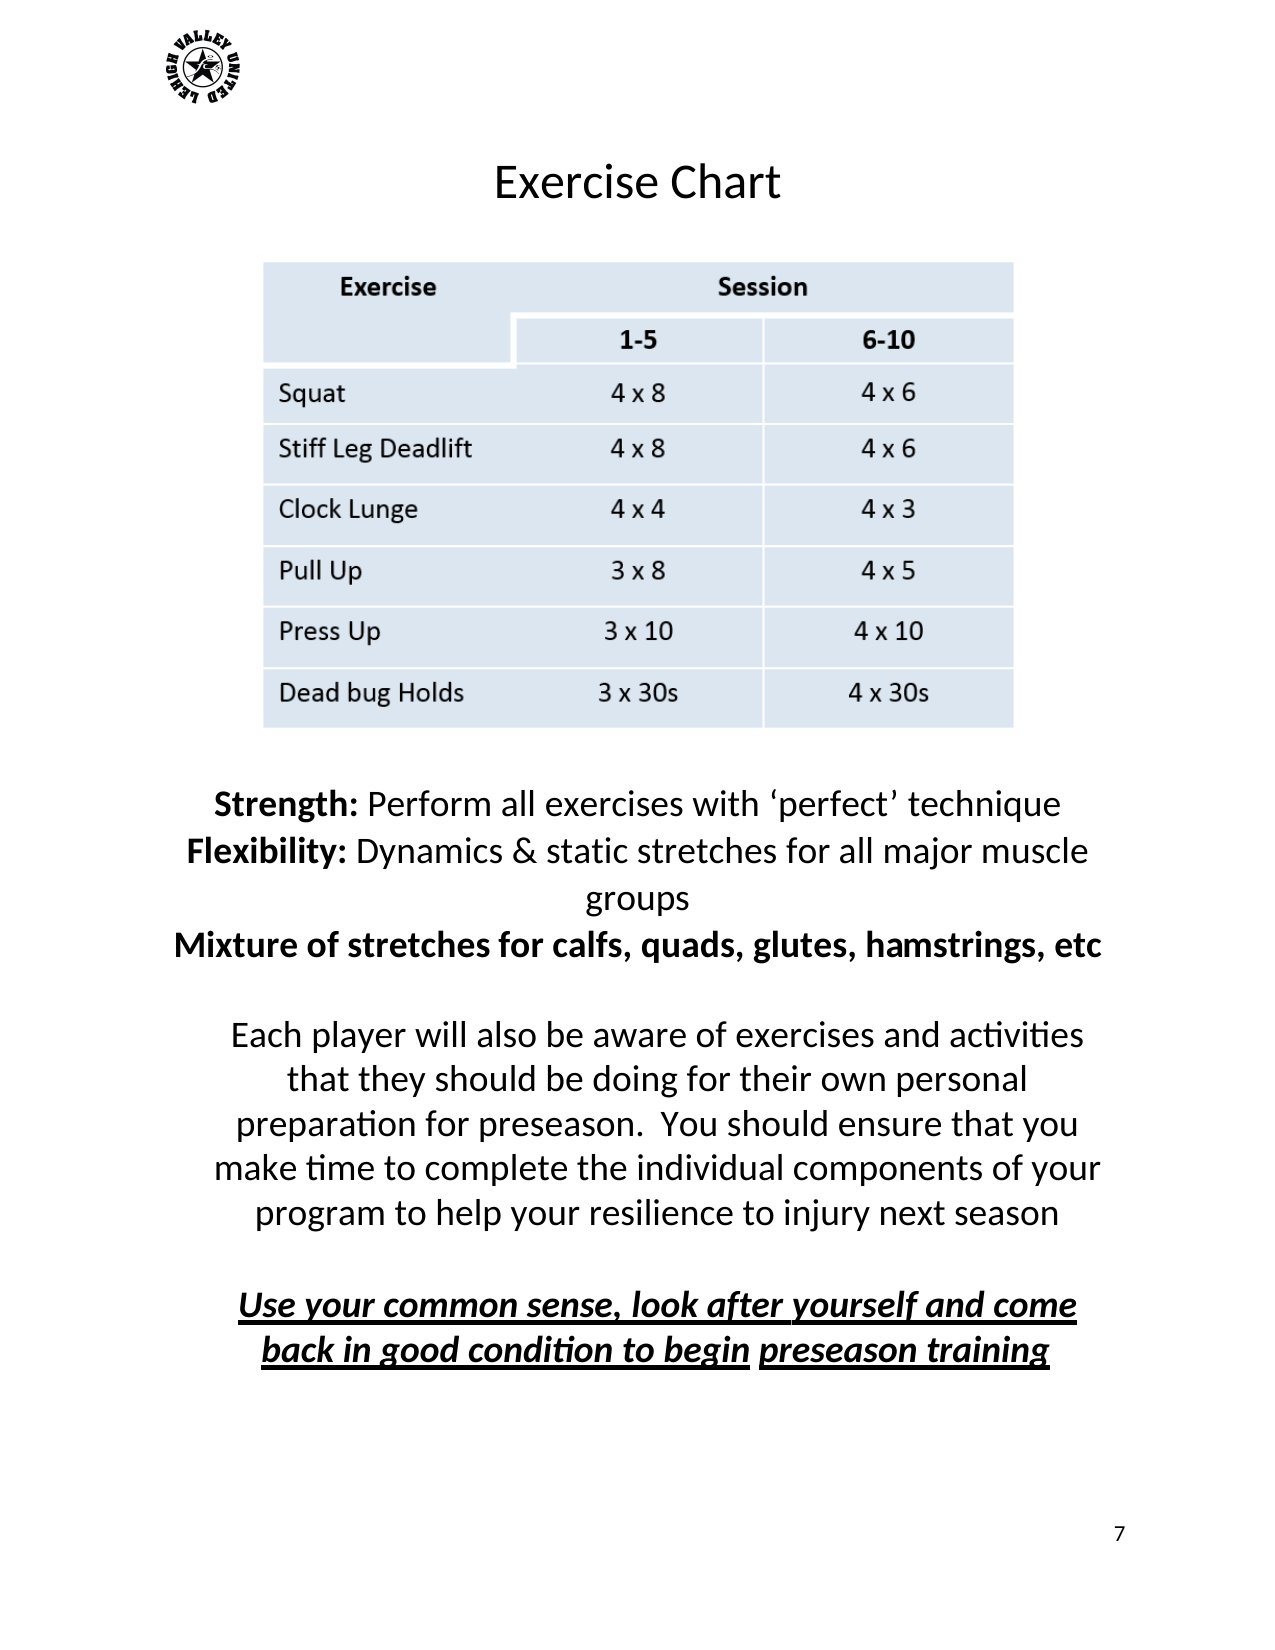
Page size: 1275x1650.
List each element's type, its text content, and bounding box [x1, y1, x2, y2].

picture [150, 15, 254, 119]
text Flexibility: Dynamics & static stretches for all major muscle groups [150, 827, 1125, 921]
text Use your common sense, look after yourself and come back in good condition to begin preseason training [200, 1281, 1115, 1371]
text Each player will also be aware of exercises and activities that they should be doing for their own personal preparation for preseason. You should ensure that you make time to complete the individual components of your program to help your resilience to injury next season [203, 1013, 1111, 1235]
text Exercise Chart [150, 150, 1125, 211]
text Strength: Perform all exercises with ‘perfect’ technique [150, 780, 1125, 827]
text Mixture of stretches for calfs, quads, glutes, hamstrings, etc [150, 921, 1125, 967]
picture [252, 256, 1023, 734]
